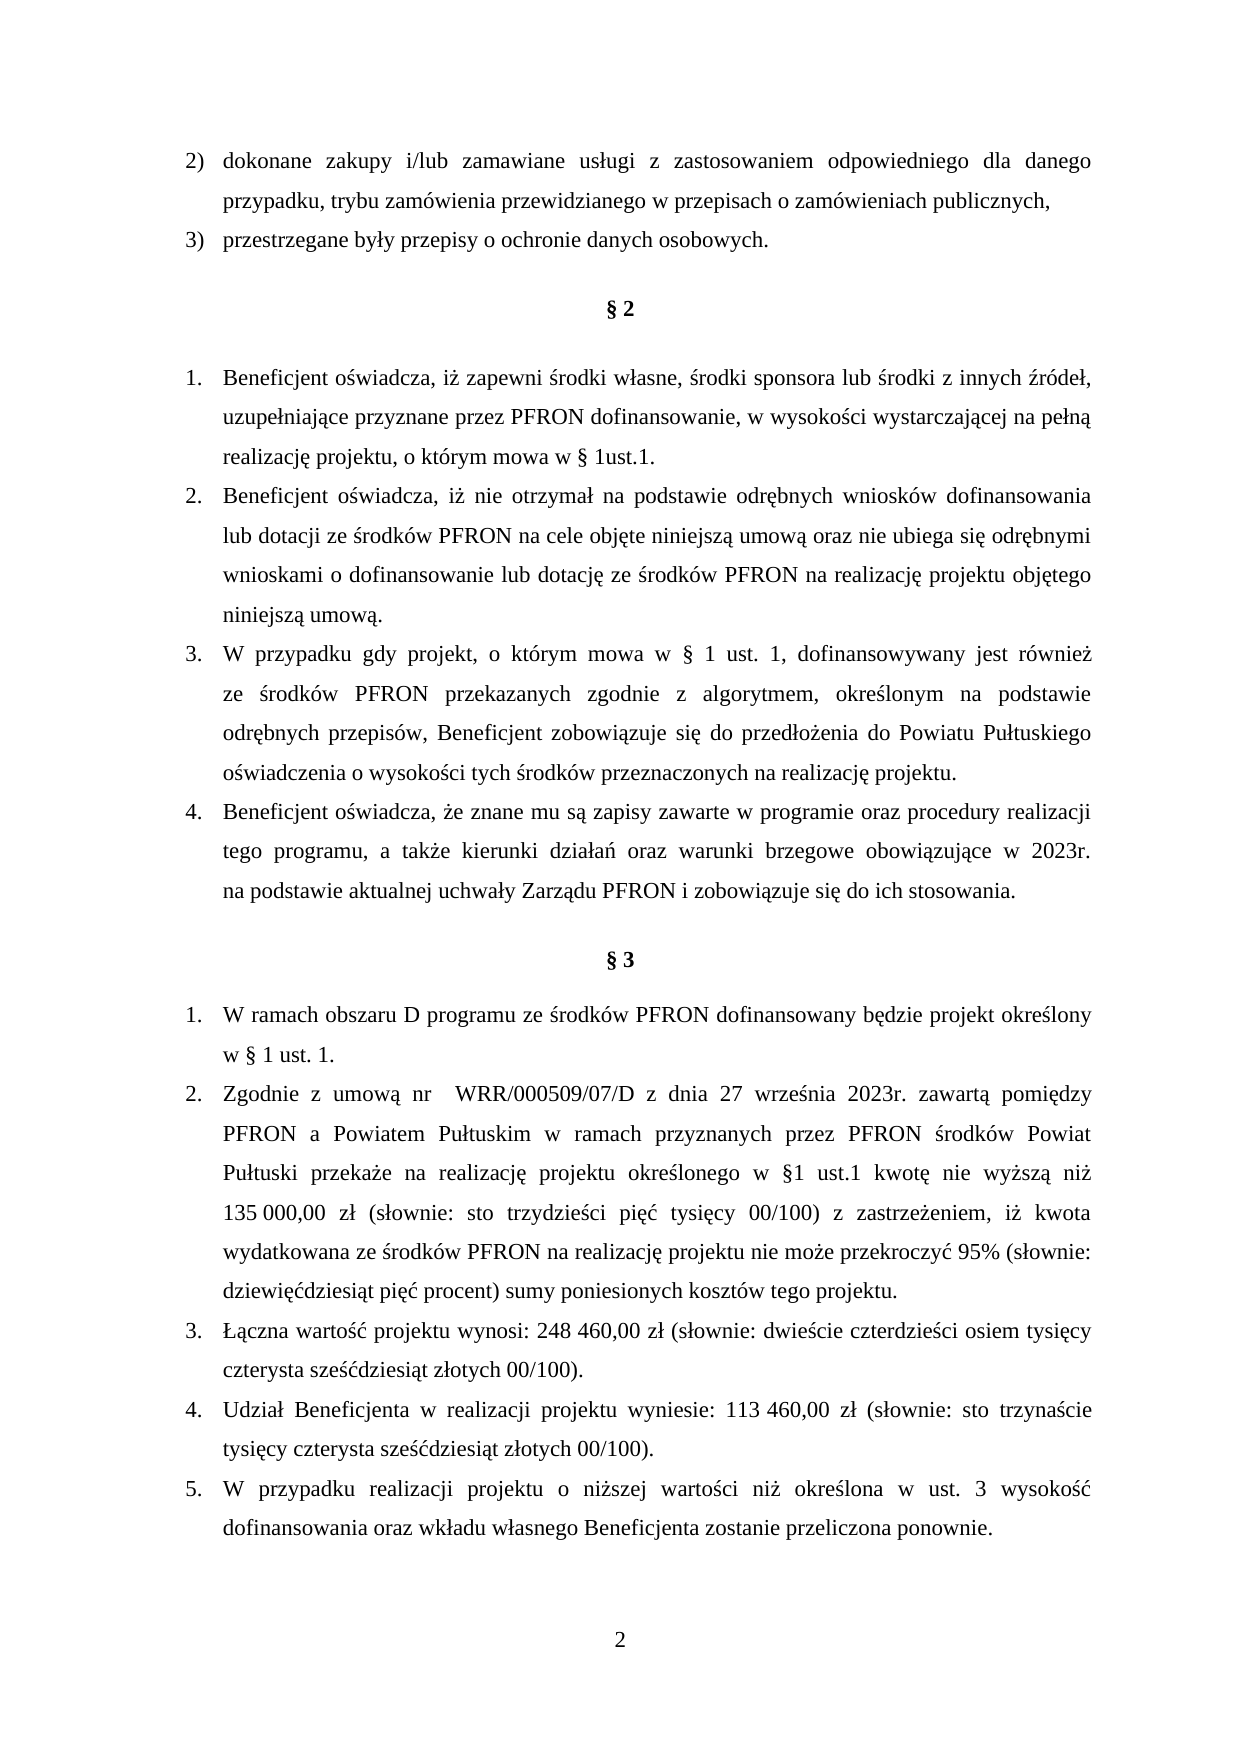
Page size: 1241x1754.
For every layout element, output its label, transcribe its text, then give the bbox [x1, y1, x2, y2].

list Beneficjent oświadcza, iż nie otrzymał na podstawie odrębnych wniosków dofinansowania lub dotacji ze środków PFRON na cele objęte niniejszą umową oraz nie ubiega się odrębnymi wnioskami o dofinansowanie lub dotację ze środków PFRON na realizację projektu objętego niniejszą umową. [185, 659, 1093, 804]
text § 2 [148, 443, 1093, 469]
list Beneficjent oświadcza, iż zapewni środki własne, środki sponsora lub środki z innych źródeł, uzupełniające przyznane przez PFRON dofinansowanie, w wysokości wystarczającej na pełną realizację projektu, o którym mowa w § 1ust.1. [185, 511, 1093, 617]
list przestrzegane były przepisy o zamówieniach publicznych, [185, 227, 1093, 253]
list Beneficjent oświadcza, że znane mu są zapisy zawarte w programie oraz procedury realizacji tego programu, a także kierunki działań oraz warunki brzegowe obowiązujące w 2023r. na podstawie aktualnej uchwały Zarządu PFRON i zobowiązuje się do ich stosowania. [185, 1033, 1093, 1138]
list Zgodnie z umową nr WRR/000509/07/D z dnia 27 września 2023r. zawartą pomiędzy PFRON a Powiatem Pułtuskim w ramach przyznanych przez PFRON środków Powiat Pułtuski przekaże na realizację projektu określonego w §1 ust.1 kwotę nie wyższą niż 135 000,00 zł (słownie: sto trzydzieści pięć tysięcy 00/100) z zastrzeżeniem, iż kwota wydatkowana ze środków PFRON na realizację projektu nie może przekroczyć 95% (słownie: dziewięćdziesiąt pięć procent) sumy poniesionych kosztów tego projektu. [185, 1344, 1093, 1568]
list W przypadku gdy projekt, o którym mowa w § 1 ust. 1, dofinansowywany jest również ze środków PFRON przekazanych zgodnie z algorytmem, określonym na podstawie odrębnych przepisów, Beneficjent zobowiązuje się do przedłożenia do Powiatu Pułtuskiego oświadczenia o wysokości tych środków przeznaczonych na realizację projektu. [185, 846, 1093, 991]
list Beneficjent zobowiązuje się do złożenia oświadczeń, że przy realizacji projektu dofinansowanego ze środków PFRON: [185, 148, 1093, 213]
text § 3 [148, 1181, 1093, 1207]
list przestrzegane były przepisy o ochronie danych osobowych. [185, 374, 1093, 401]
list dokonane zakupy i/lub zamawiane usługi z zastosowaniem odpowiedniego dla danego przypadku, trybu zamówienia przewidzianego w przepisach o zamówieniach publicznych, [185, 266, 1093, 332]
list W ramach obszaru D programu ze środków PFRON dofinansowany będzie projekt określony w § 1 ust. 1. [185, 1236, 1093, 1302]
